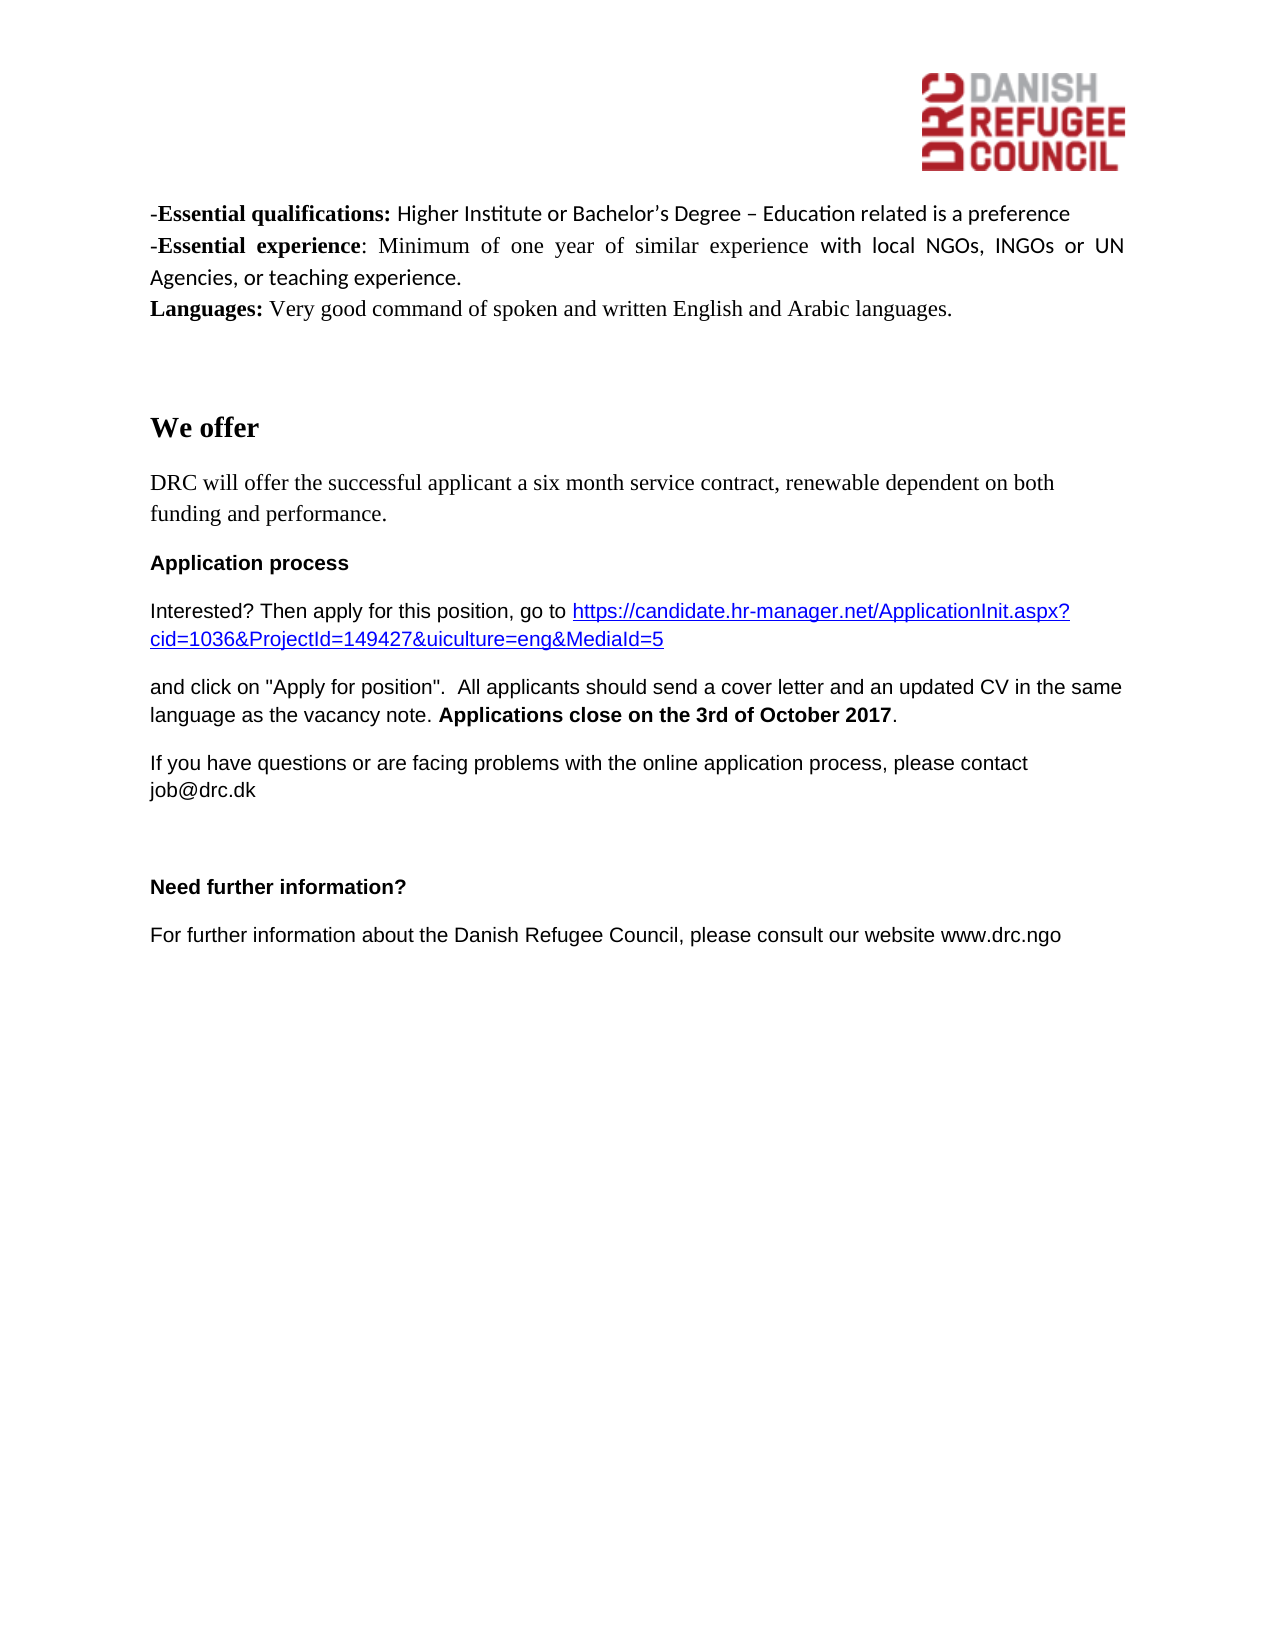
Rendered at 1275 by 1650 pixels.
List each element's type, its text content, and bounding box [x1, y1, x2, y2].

text Need further information? [150, 875, 1125, 899]
text -Essential qualifications: Higher Institute or Bachelor’s Degree – Education related is a preference [150, 199, 1125, 227]
text and click on "Apply for position". All applicants should send a cover letter and an updated CV in the same language as the vacancy note. Applications close on the 3rd of October 2017. [150, 675, 1125, 726]
picture [922, 73, 1125, 171]
text If you have questions or are facing problems with the online application process, please contact job@drc.dk [150, 751, 1125, 802]
text Languages: Very good command of spoken and written English and Arabic languages. [150, 295, 1125, 322]
text -Essential experience: Minimum of one year of similar experience with local NGOs, INGOs or UN Agencies, or teaching experience. [150, 231, 1125, 291]
text For further information about the Danish Refugee Council, please consult our website www.drc.ngo [150, 923, 1125, 947]
text Interested? Then apply for this position, go to https://candidate.hr-manager.net/ApplicationInit.aspx?cid=1036&ProjectId=149427&uiculture=eng&MediaId=5 [150, 599, 1125, 651]
text We offer [150, 410, 1125, 444]
text DRC will offer the successful applicant a six month service contract, renewable dependent on both funding and performance. [150, 469, 1125, 526]
text Application process [150, 551, 1125, 575]
